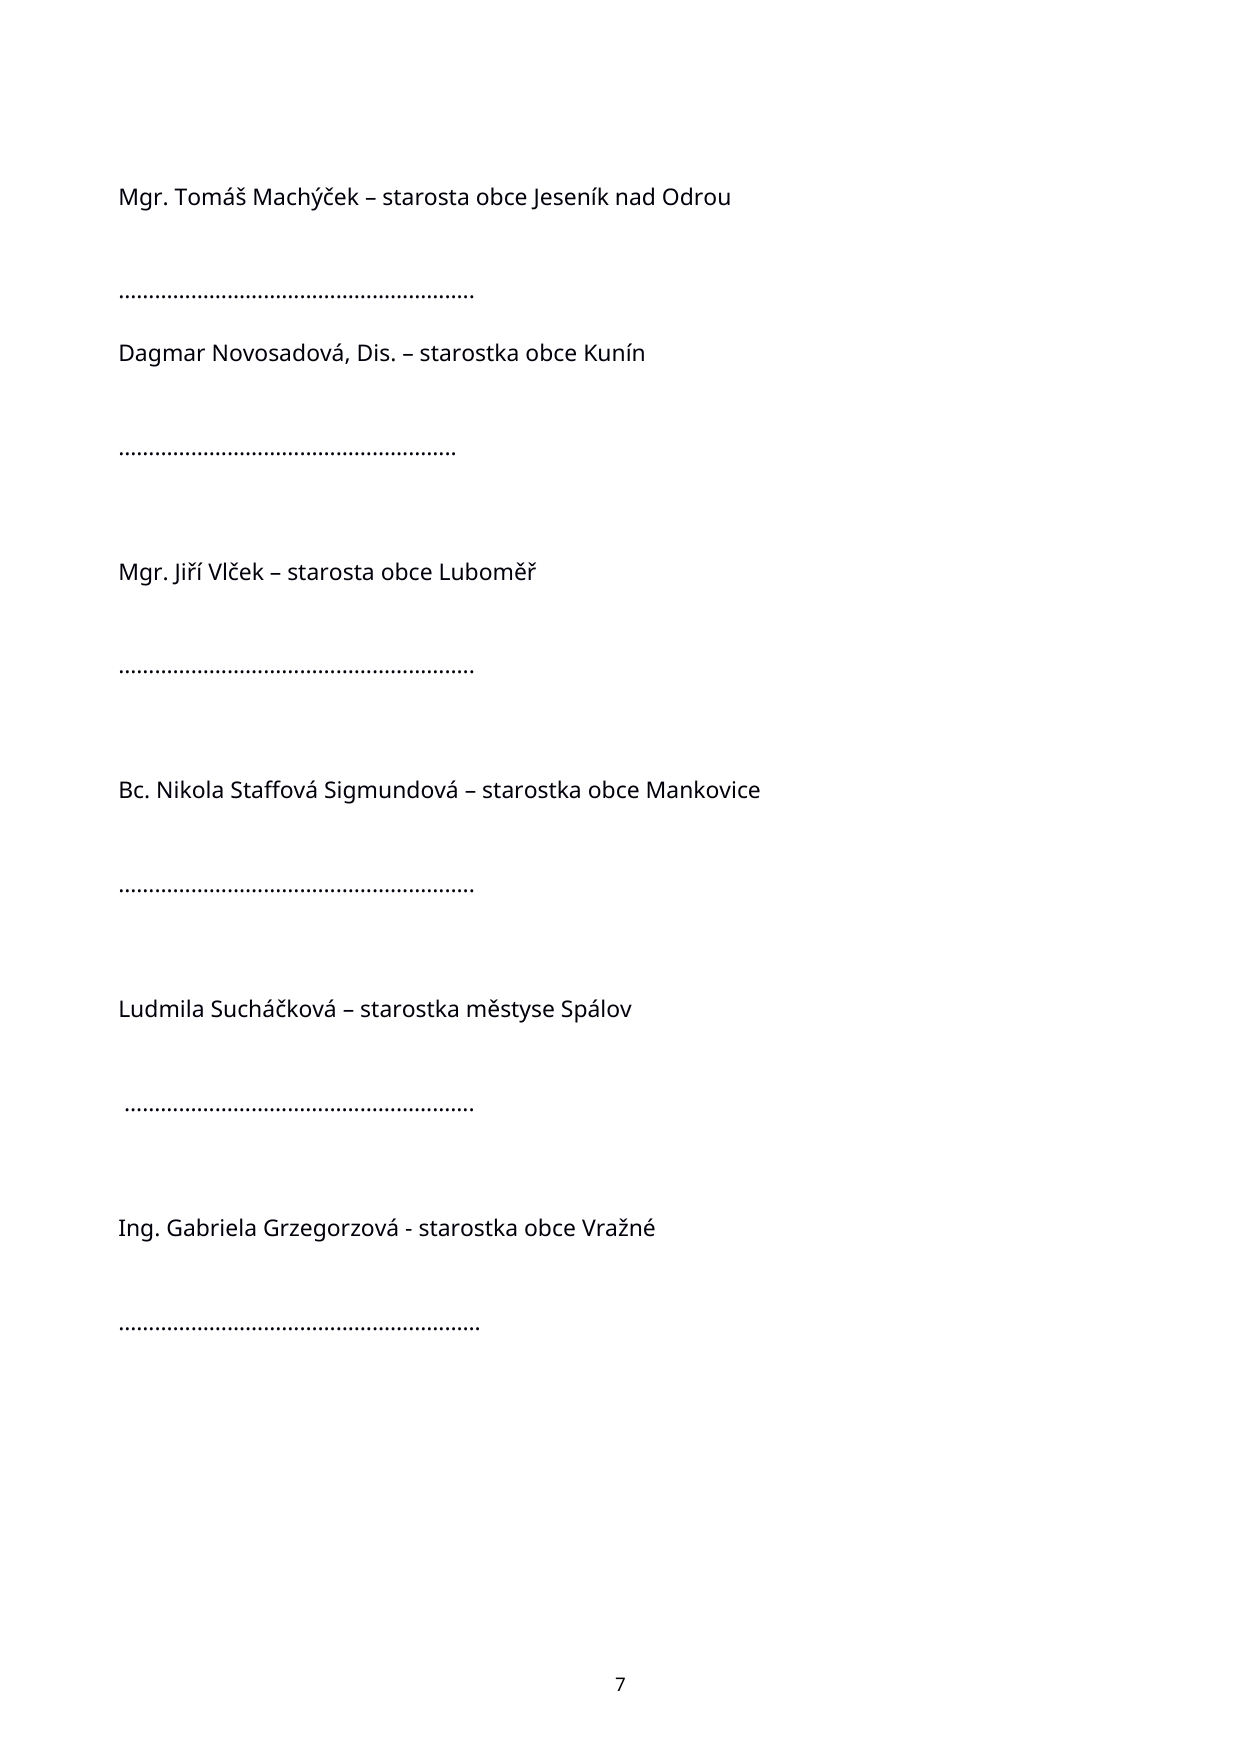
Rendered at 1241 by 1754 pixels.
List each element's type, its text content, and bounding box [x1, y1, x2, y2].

text Mgr. Jiří Vlček – starosta obce Luboměř [118, 556, 1122, 587]
text …………………………………………………… [118, 1306, 1122, 1337]
text Ludmila Sucháčková – starostka městyse Spálov [118, 993, 1122, 1024]
text Mgr. Tomáš Machýček – starosta obce Jeseník nad Odrou [118, 181, 1122, 212]
text ………………………………………………….. [118, 868, 1122, 899]
text Bc. Nikola Staffová Sigmundová – starostka obce Mankovice [118, 774, 1122, 806]
text Dagmar Novosadová, Dis. – starostka obce Kunín [118, 337, 1122, 368]
text Ing. Gabriela Grzegorzová - starostka obce Vražné [118, 1212, 1122, 1243]
text ………………………………………………….. [118, 649, 1122, 681]
text ……………………………………………….. [118, 431, 1122, 462]
text …………………………………………………. [118, 1087, 1122, 1118]
text ………………………………………………….. [118, 274, 1122, 306]
